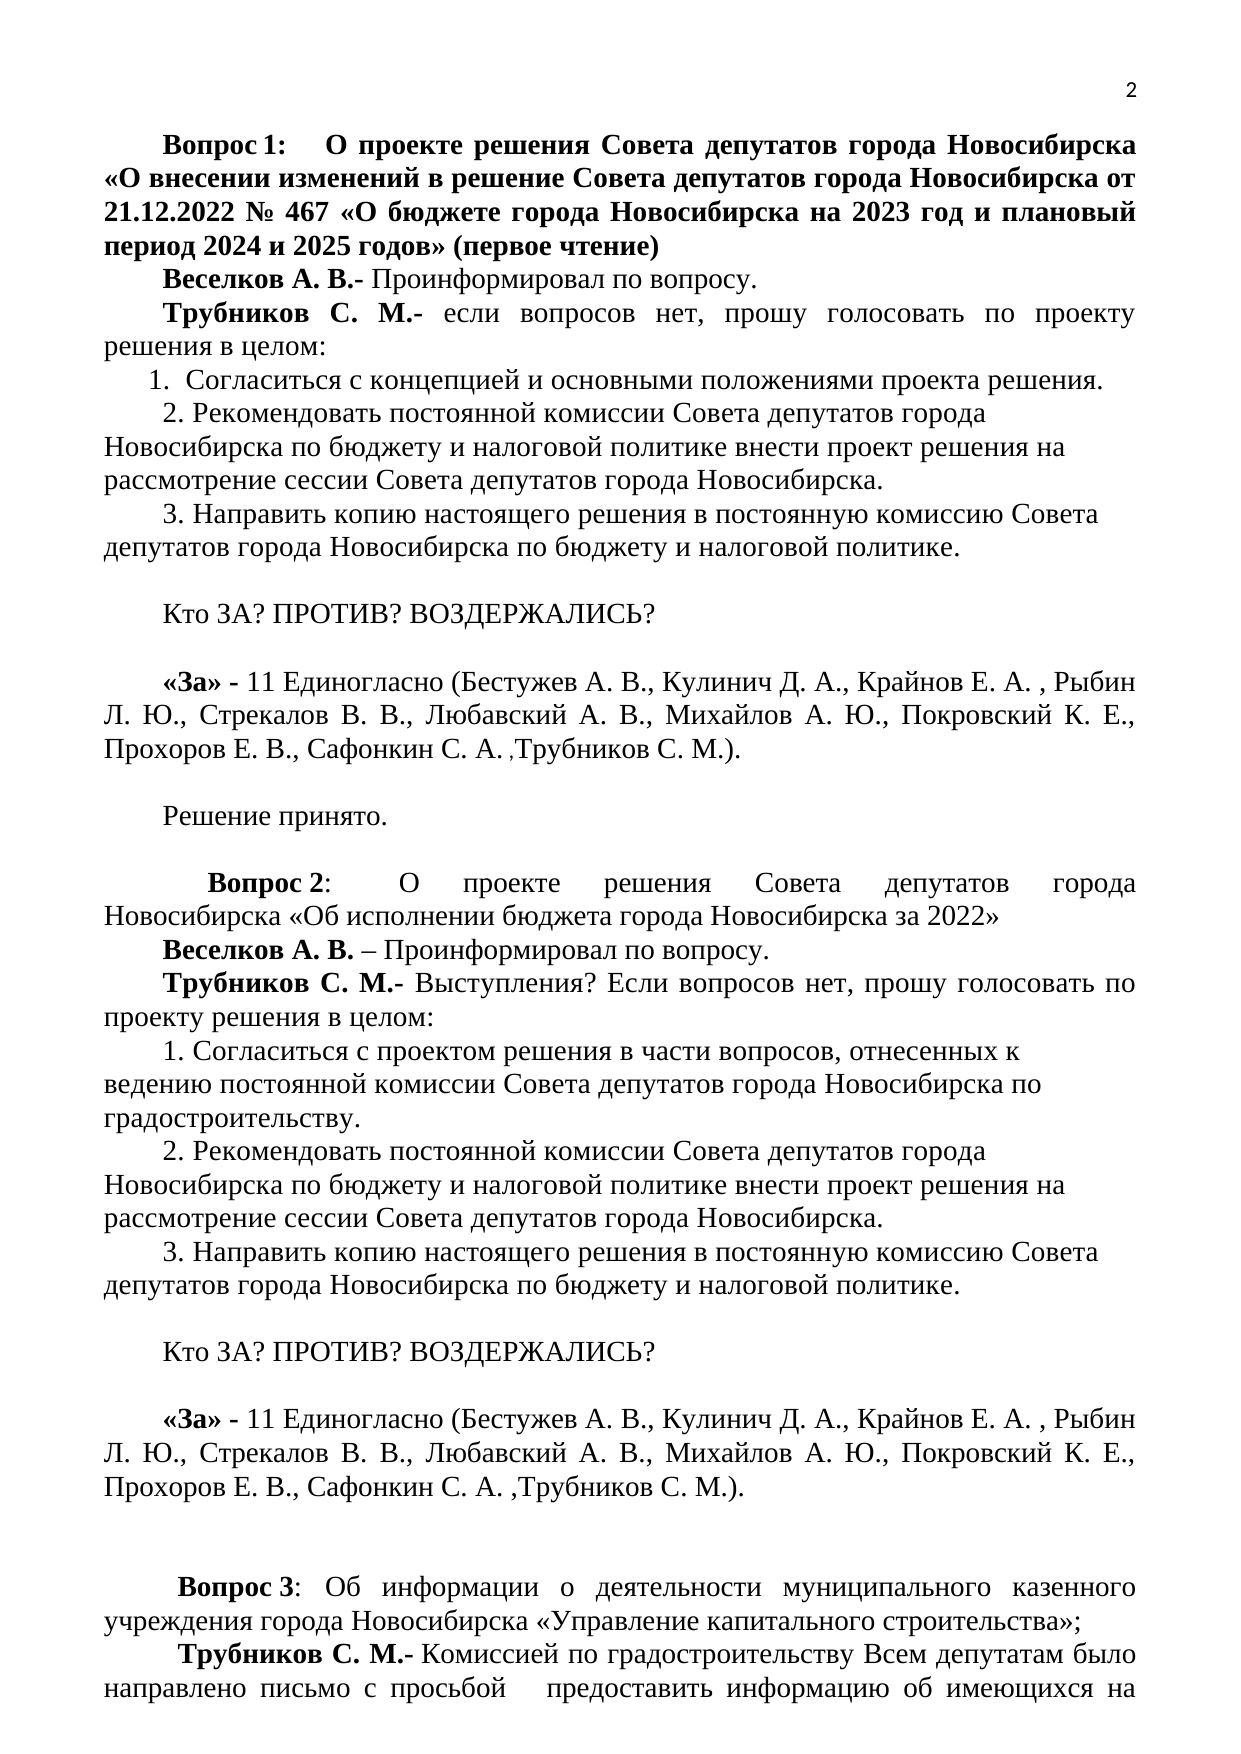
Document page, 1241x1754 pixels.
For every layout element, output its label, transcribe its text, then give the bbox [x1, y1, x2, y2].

text 1. Согласиться с проектом решения в части вопросов, отнесенных к ведению постоянной комиссии Совета депутатов города Новосибирска по градостроительству. [103, 1033, 1137, 1133]
text 2. Рекомендовать постоянной комиссии Совета депутатов города Новосибирска по бюджету и налоговой политике внести проект решения на рассмотрение сессии Совета депутатов города Новосибирска. [103, 1133, 1137, 1234]
list Вопрос 2: О проекте решения Совета депутатов города Новосибирска «Об исполнении бюджета города Новосибирска за 2022» [103, 865, 1137, 932]
text «За» - 11 Единогласно (Бестужев А. В., Кулинич Д. А., Крайнов Е. А. , Рыбин Л. Ю., Стрекалов В. В., Любавский А. В., Михайлов А. Ю., Покровский К. Е., Прохоров Е. В., Сафонкин С. А. ,Трубников С. М.). [103, 1402, 1137, 1502]
text Веселков А. В. – Проинформировал по вопросу. [103, 932, 1137, 966]
text Веселков А. В.- Проинформировал по вопросу. [103, 261, 1137, 295]
text Трубников С. М.- если вопросов нет, прошу голосовать по проекту решения в целом: [103, 295, 1137, 362]
text Кто ЗА? ПРОТИВ? ВОЗДЕРЖАЛИСЬ? [103, 1334, 1137, 1368]
text Кто ЗА? ПРОТИВ? ВОЗДЕРЖАЛИСЬ? [103, 597, 1137, 630]
text Вопрос 3: Об информации о деятельности муниципального казенного учреждения города Новосибирска «Управление капитального строительства»; [103, 1569, 1137, 1636]
list Согласиться с концепцией и основными положениями проекта решения. [148, 362, 1137, 395]
text «За» - 11 Единогласно (Бестужев А. В., Кулинич Д. А., Крайнов Е. А. , Рыбин Л. Ю., Стрекалов В. В., Любавский А. В., Михайлов А. Ю., Покровский К. Е., Прохоров Е. В., Сафонкин С. А. ,Трубников С. М.). [103, 664, 1137, 764]
text Трубников С. М.- Выступления? Если вопросов нет, прошу голосовать по проекту решения в целом: [103, 966, 1137, 1033]
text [103, 1636, 1137, 1703]
text Вопрос 1: О проекте решения Совета депутатов города Новосибирска «О внесении изменений в решение Совета депутатов города Новосибирска от 21.12.2022 № 467 «О бюджете города Новосибирска на 2023 год и плановый период 2024 и 2025 годов» (первое чтение) [103, 127, 1137, 261]
text 2. Рекомендовать постоянной комиссии Совета депутатов города Новосибирска по бюджету и налоговой политике внести проект решения на рассмотрение сессии Совета депутатов города Новосибирска. [103, 395, 1137, 496]
text Решение принято. [103, 798, 1137, 831]
text 3. Направить копию настоящего решения в постоянную комиссию Совета депутатов города Новосибирска по бюджету и налоговой политике. [103, 496, 1137, 563]
text 3. Направить копию настоящего решения в постоянную комиссию Совета депутатов города Новосибирска по бюджету и налоговой политике. [103, 1234, 1137, 1301]
